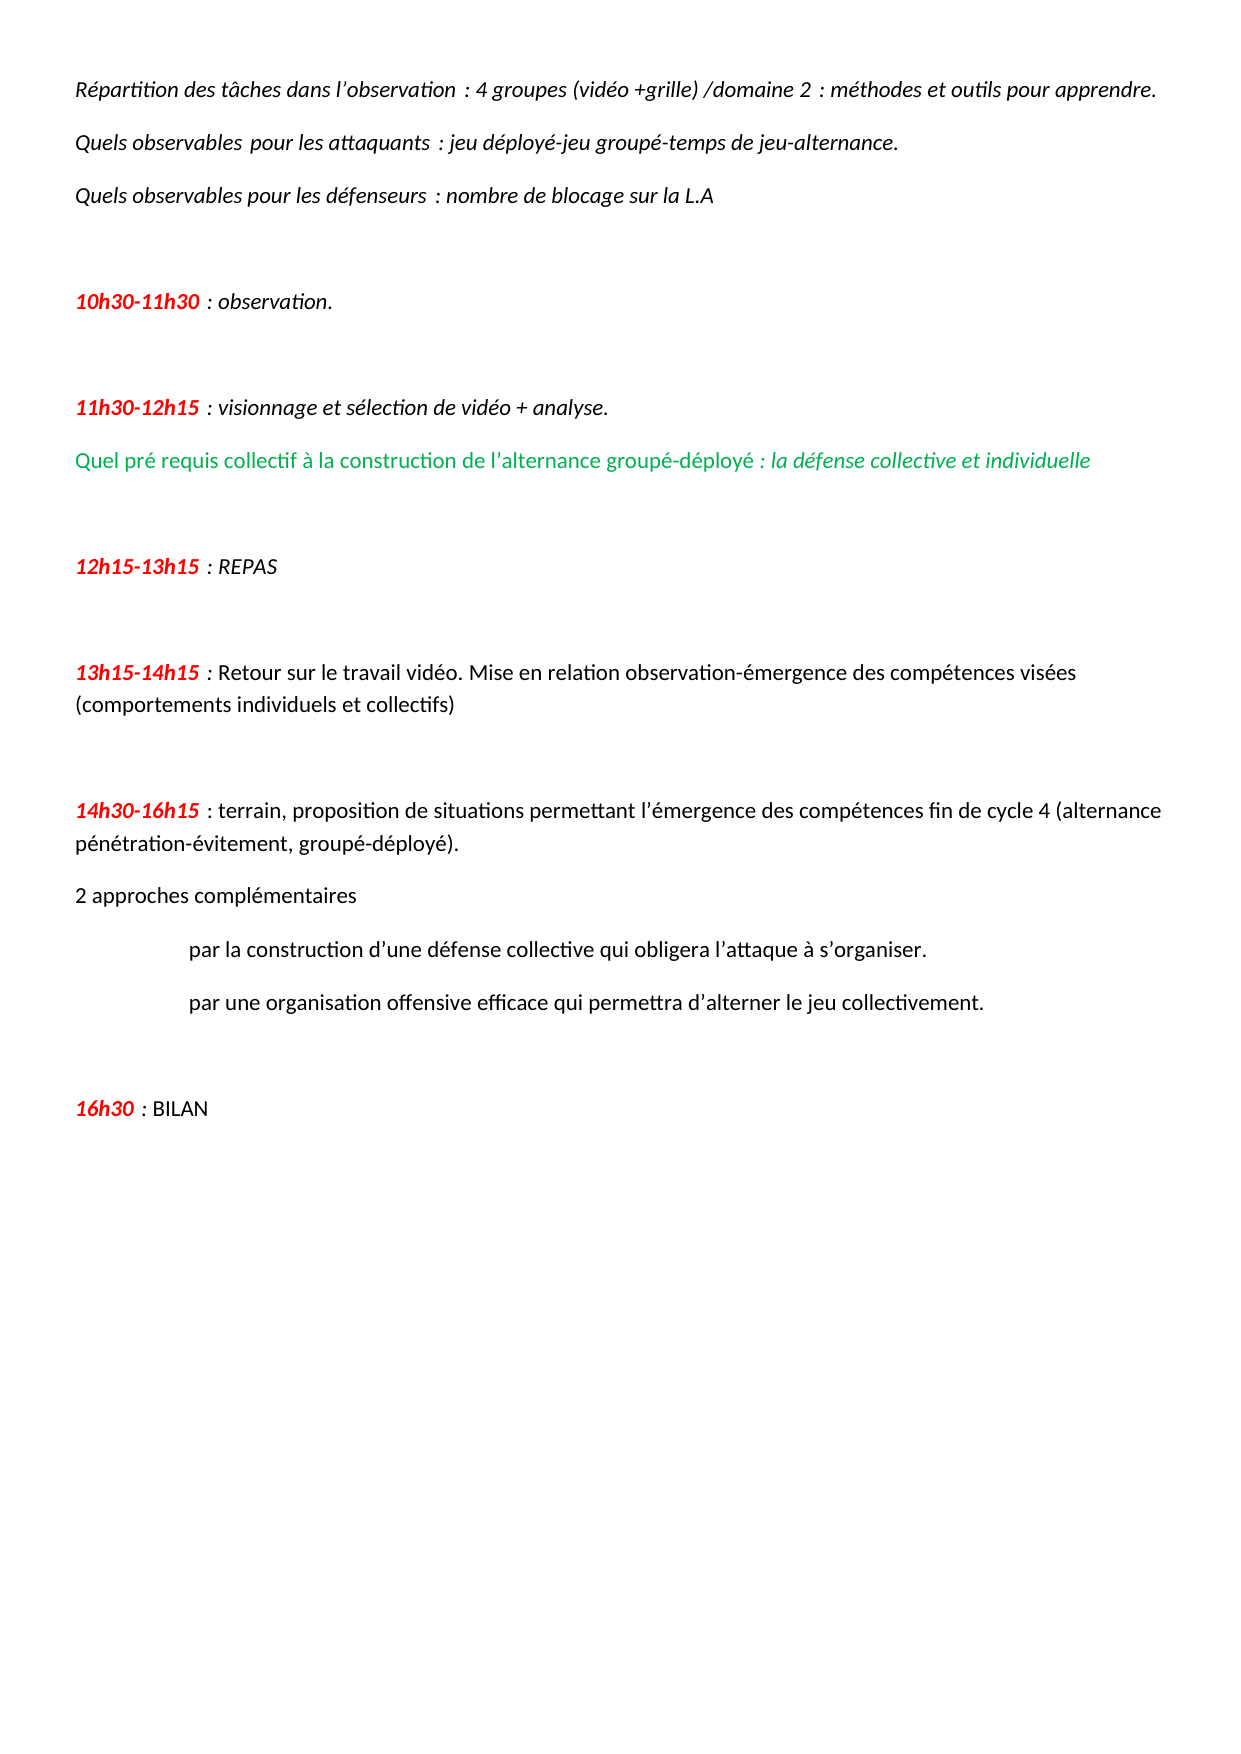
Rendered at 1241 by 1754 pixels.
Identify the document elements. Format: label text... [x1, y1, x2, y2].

text Quels observables pour les défenseurs : nombre de blocage sur la L.A [75, 181, 1165, 209]
text Répartition des tâches dans l’observation : 4 groupes (vidéo +grille) /domaine 2 : méthodes et outils pour apprendre. [75, 75, 1165, 103]
text 13h15-14h15 : Retour sur le travail vidéo. Mise en relation observation-émergence des compétences visées (comportements individuels et collectifs) [75, 658, 1165, 718]
text par une organisation offensive efficace qui permettra d’alterner le jeu collectivement. [75, 988, 1165, 1016]
text Quel pré requis collectif à la construction de l’alternance groupé-déployé : la défense collective et individuelle [75, 446, 1165, 474]
text 11h30-12h15 : visionnage et sélection de vidéo + analyse. [75, 393, 1165, 421]
text 10h30-11h30 : observation. [75, 287, 1165, 315]
text 16h30 : BILAN [75, 1094, 1165, 1122]
text 2 approches complémentaires [75, 882, 1165, 910]
text Quels observables pour les attaquants : jeu déployé-jeu groupé-temps de jeu-alternance. [75, 128, 1165, 156]
text 12h15-13h15 : REPAS [75, 552, 1165, 580]
text 14h30-16h15 : terrain, proposition de situations permettant l’émergence des compétences fin de cycle 4 (alternance pénétration-évitement, groupé-déployé). [75, 796, 1165, 857]
text par la construction d’une défense collective qui obligera l’attaque à s’organiser. [75, 935, 1165, 963]
